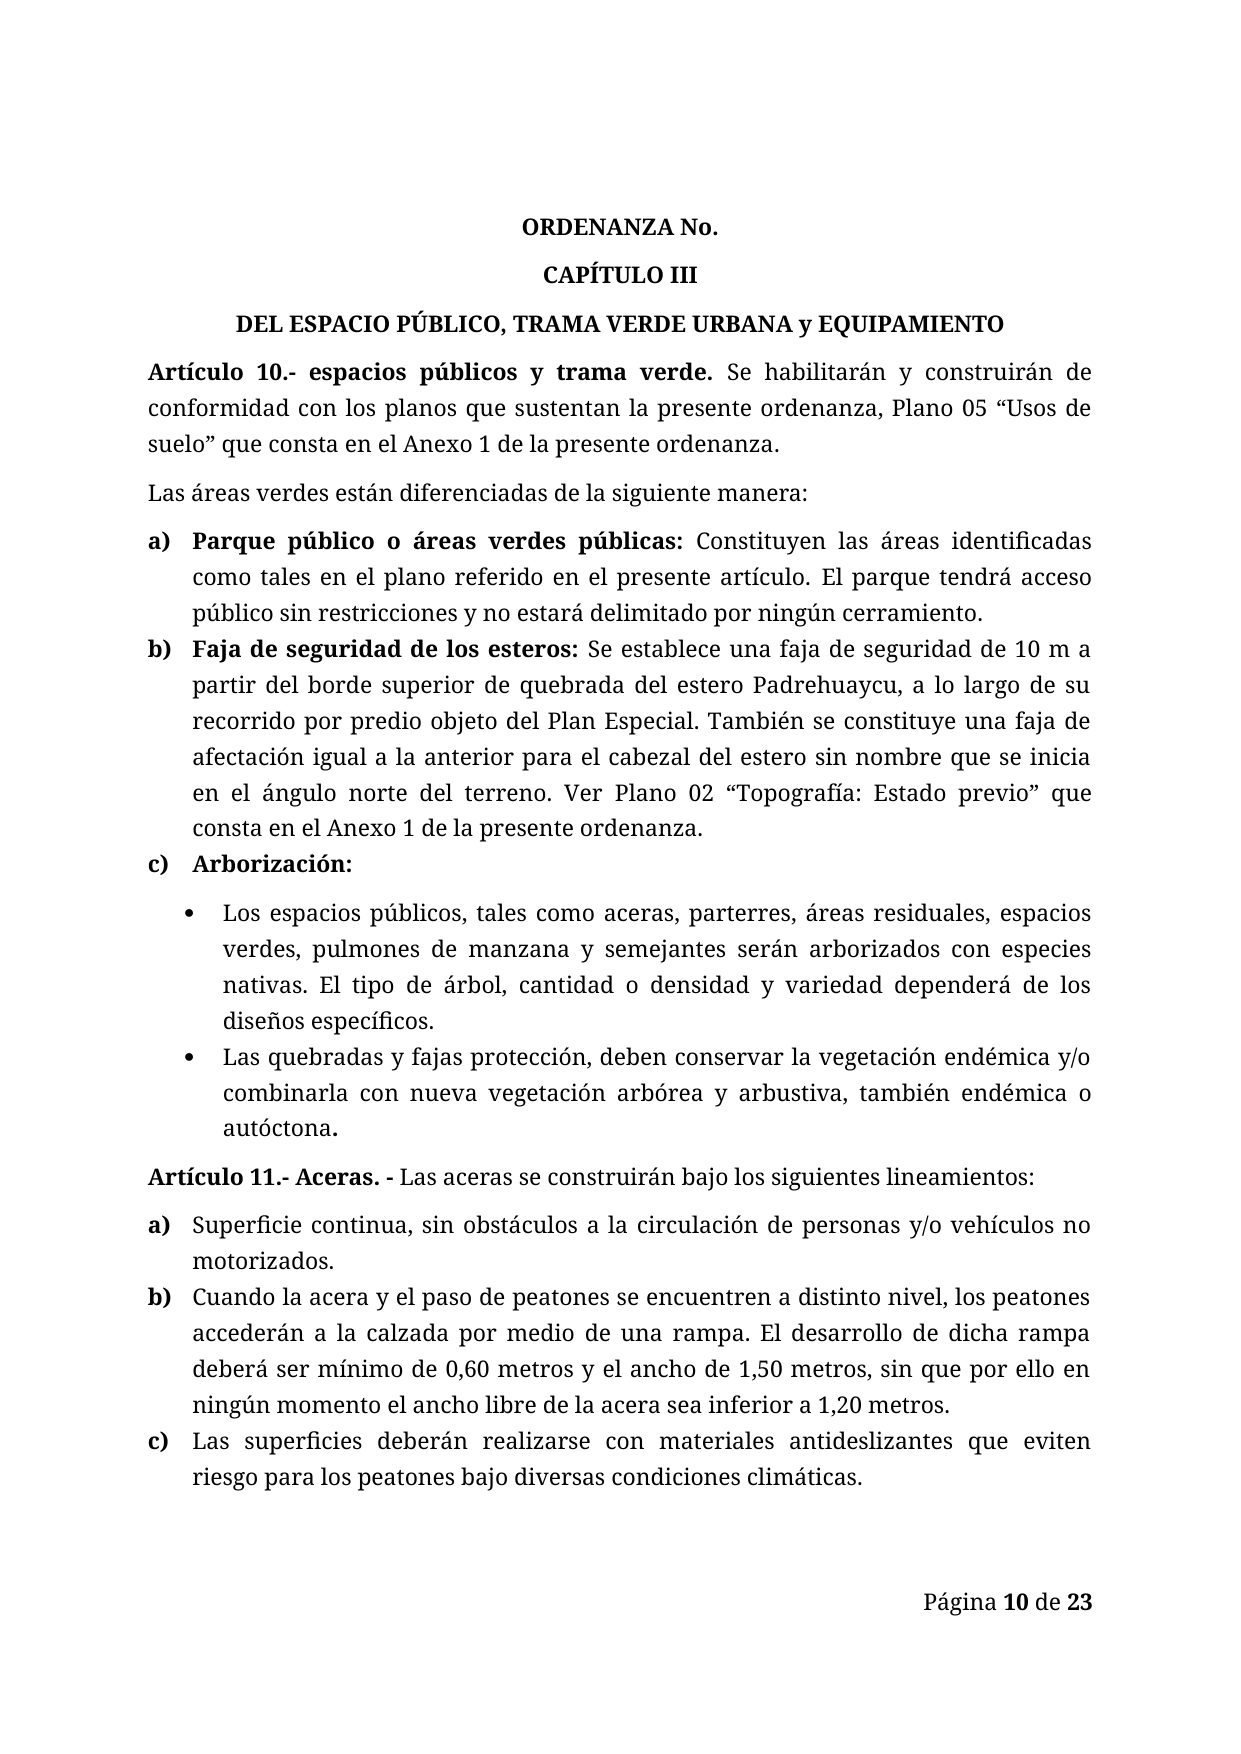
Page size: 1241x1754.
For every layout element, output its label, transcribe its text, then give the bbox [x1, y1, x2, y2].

text CAPÍTULO III [148, 259, 1092, 291]
list Los espacios públicos, tales como aceras, parterres, áreas residuales, espacios verdes, pulmones de manzana y semejantes serán arborizados con especies nativas. El tipo de árbol, cantidad o densidad y variedad dependerá de los diseños específicos. [185, 897, 1092, 1036]
list Arborización: [148, 848, 1092, 879]
text Artículo 11.- Aceras. - Las aceras se construirán bajo los siguientes lineamientos: [148, 1161, 1092, 1192]
list Faja de seguridad de los esteros: Se establece una faja de seguridad de 10 m a partir del borde superior de quebrada del estero Padrehuaycu, a lo largo de su recorrido por predio objeto del Plan Especial. También se constituye una faja de afectación igual a la anterior para el cabezal del estero sin nombre que se inicia en el ángulo norte del terreno. Ver Plano 02 “Topografía: Estado previo” que consta en el Anexo 1 de la presente ordenanza. [148, 633, 1092, 844]
list Cuando la acera y el paso de peatones se encuentren a distinto nivel, los peatones accederán a la calzada por medio de una rampa. El desarrollo de dicha rampa deberá ser mínimo de 0,60 metros y el ancho de 1,50 metros, sin que por ello en ningún momento el ancho libre de la acera sea inferior a 1,20 metros. [148, 1281, 1092, 1420]
text Las áreas verdes están diferenciadas de la siguiente manera: [148, 476, 1092, 508]
list Parque público o áreas verdes públicas: Constituyen las áreas identificadas como tales en el plano referido en el presente artículo. El parque tendrá acceso público sin restricciones y no estará delimitado por ningún cerramiento. [148, 525, 1092, 628]
list Las quebradas y fajas protección, deben conservar la vegetación endémica y/o combinarla con nueva vegetación arbórea y arbustiva, también endémica o autóctona. [185, 1041, 1092, 1144]
text DEL ESPACIO PÚBLICO, TRAMA VERDE URBANA y EQUIPAMIENTO [148, 308, 1092, 339]
text Artículo 10.- espacios públicos y trama verde. Se habilitarán y construirán de conformidad con los planos que sustentan la presente ordenanza, Plano 05 “Usos de suelo” que consta en el Anexo 1 de la presente ordenanza. [148, 356, 1092, 459]
list Superficie continua, sin obstáculos a la circulación de personas y/o vehículos no motorizados. [148, 1209, 1092, 1276]
list Las superficies deberán realizarse con materiales antideslizantes que eviten riesgo para los peatones bajo diversas condiciones climáticas. [148, 1425, 1092, 1492]
